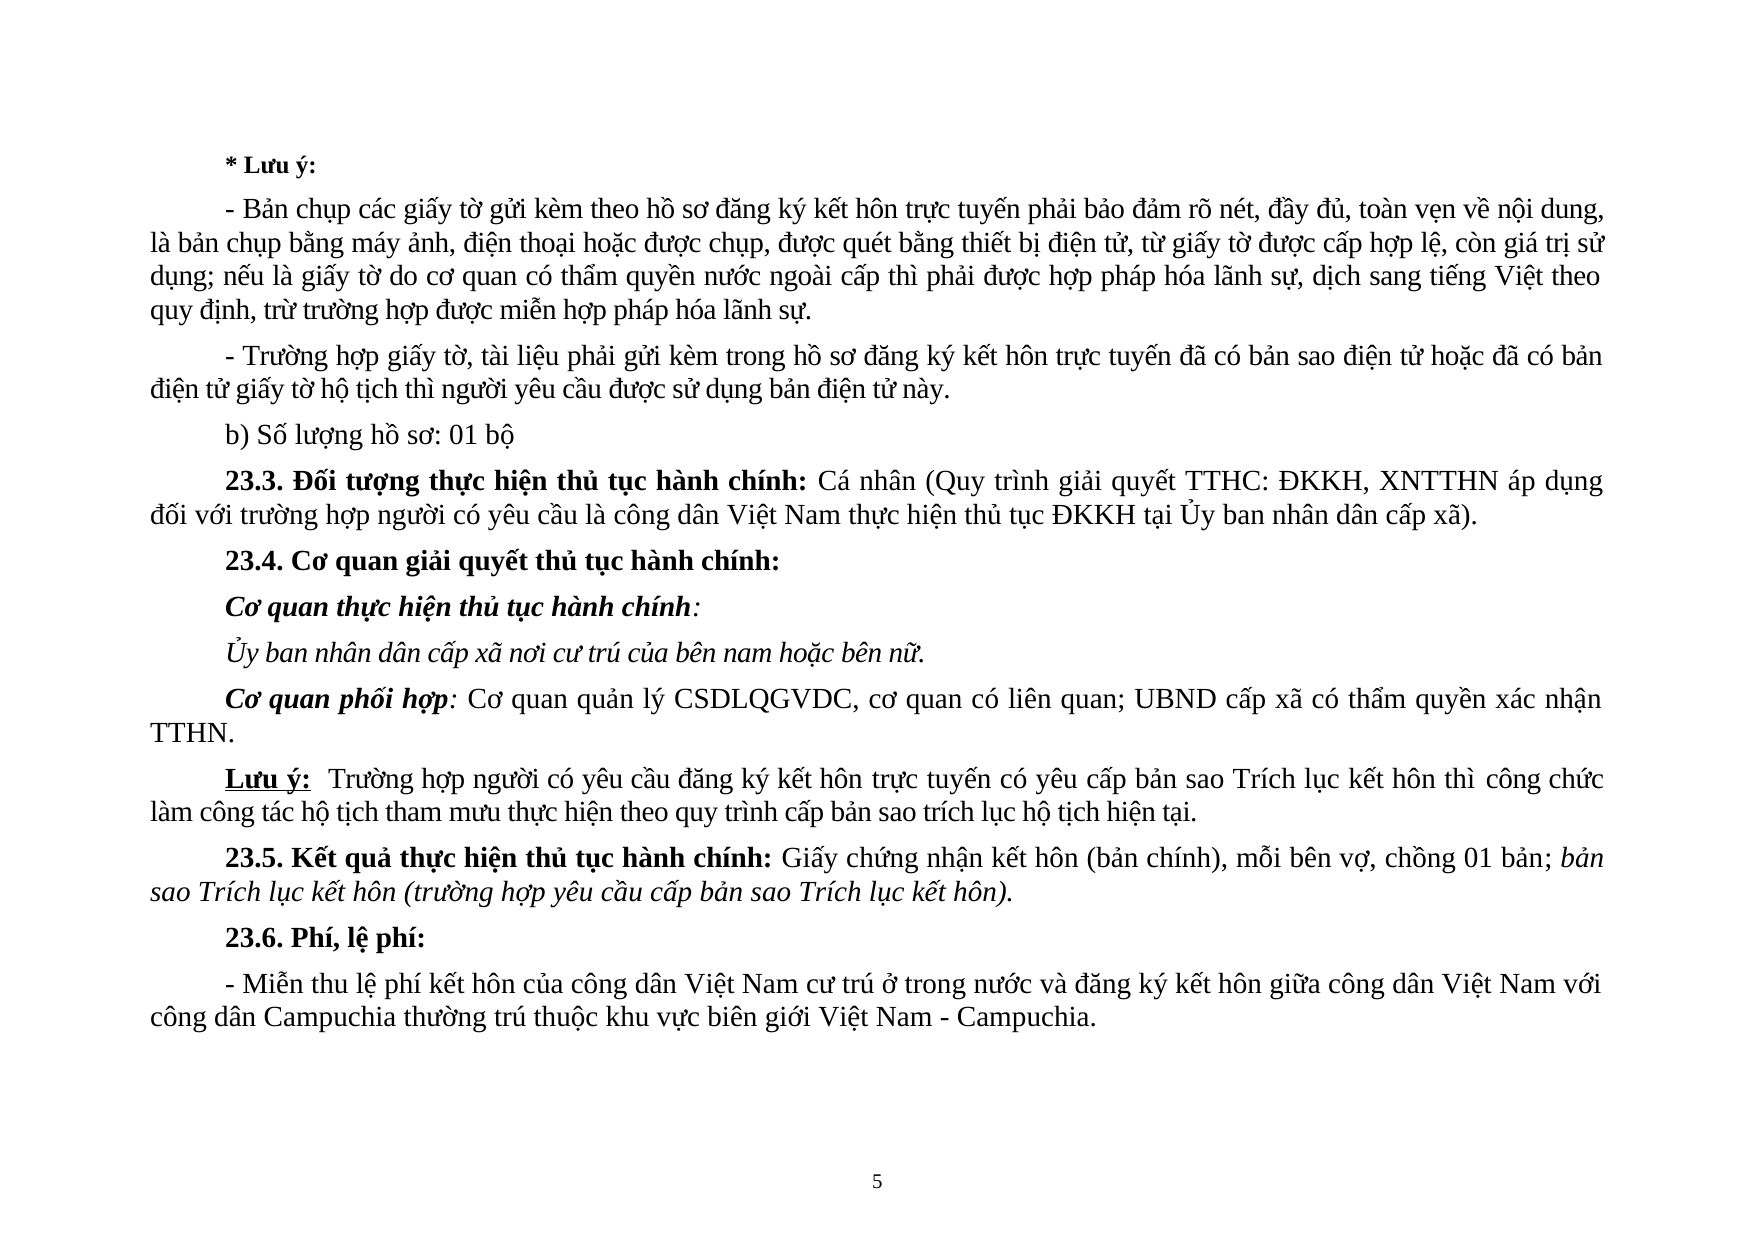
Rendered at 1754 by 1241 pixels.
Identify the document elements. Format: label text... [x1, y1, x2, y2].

text 23.4. Cơ quan giải quyết thủ tục hành chính: [150, 543, 1604, 577]
text 23.6. Phí, lệ phí: [150, 920, 1604, 953]
text * Lưu ý: [150, 150, 1604, 179]
text Cơ quan thực hiện thủ tục hành chính: [150, 589, 1604, 623]
text 23.3. Đối tượng thực hiện thủ tục hành chính: Cá nhân (Quy trình giải quyết TTHC: ĐKKH, XNTTHN áp dụng đối với trường hợp người có yêu cầu là công dân Việt Nam thực hiện thủ tục ĐKKH tại Ủy ban nhân dân cấp xã). [150, 463, 1604, 531]
text 23.5. Kết quả thực hiện thủ tục hành chính: Giấy chứng nhận kết hôn (bản chính), mỗi bên vợ, chồng 01 bản; bản sao Trích lục kết hôn (trường hợp yêu cầu cấp bản sao Trích lục kết hôn). [150, 840, 1604, 907]
text Lưu ý: Trường hợp người có yêu cầu đăng ký kết hôn trực tuyến có yêu cấp bản sao Trích lục kết hôn thì công chức làm công tác hộ tịch tham mưu thực hiện theo quy trình cấp bản sao trích lục hộ tịch hiện tại. [150, 761, 1604, 828]
text b) Số lượng hồ sơ: 01 bộ [150, 417, 1604, 451]
text Ủy ban nhân dân cấp xã nơi cư trú của bên nam hoặc bên nữ. [150, 635, 1604, 669]
text - Bản chụp các giấy tờ gửi kèm theo hồ sơ đăng ký kết hôn trực tuyến phải bảo đảm rõ nét, đầy đủ, toàn vẹn về nội dung, là bản chụp bằng máy ảnh, điện thoại hoặc được chụp, được quét bằng thiết bị điện tử, từ giấy tờ được cấp hợp lệ, còn giá trị sử dụng; nếu là giấy tờ do cơ quan có thẩm quyền nước ngoài cấp thì phải được hợp pháp hóa lãnh sự, dịch sang tiếng Việt theo quy định, trừ trường hợp được miễn hợp pháp hóa lãnh sự. [150, 191, 1604, 325]
text - Miễn thu lệ phí kết hôn của công dân Việt Nam cư trú ở trong nước và đăng ký kết hôn giữa công dân Việt Nam với công dân Campuchia thường trú thuộc khu vực biên giới Việt Nam - Campuchia. [150, 966, 1604, 1033]
text Cơ quan phối hợp: Cơ quan quản lý CSDLQGVDC, cơ quan có liên quan; UBND cấp xã có thẩm quyền xác nhận TTHN. [150, 681, 1604, 748]
text - Trường hợp giấy tờ, tài liệu phải gửi kèm trong hồ sơ đăng ký kết hôn trực tuyến đã có bản sao điện tử hoặc đã có bản điện tử giấy tờ hộ tịch thì người yêu cầu được sử dụng bản điện tử này. [150, 338, 1604, 405]
